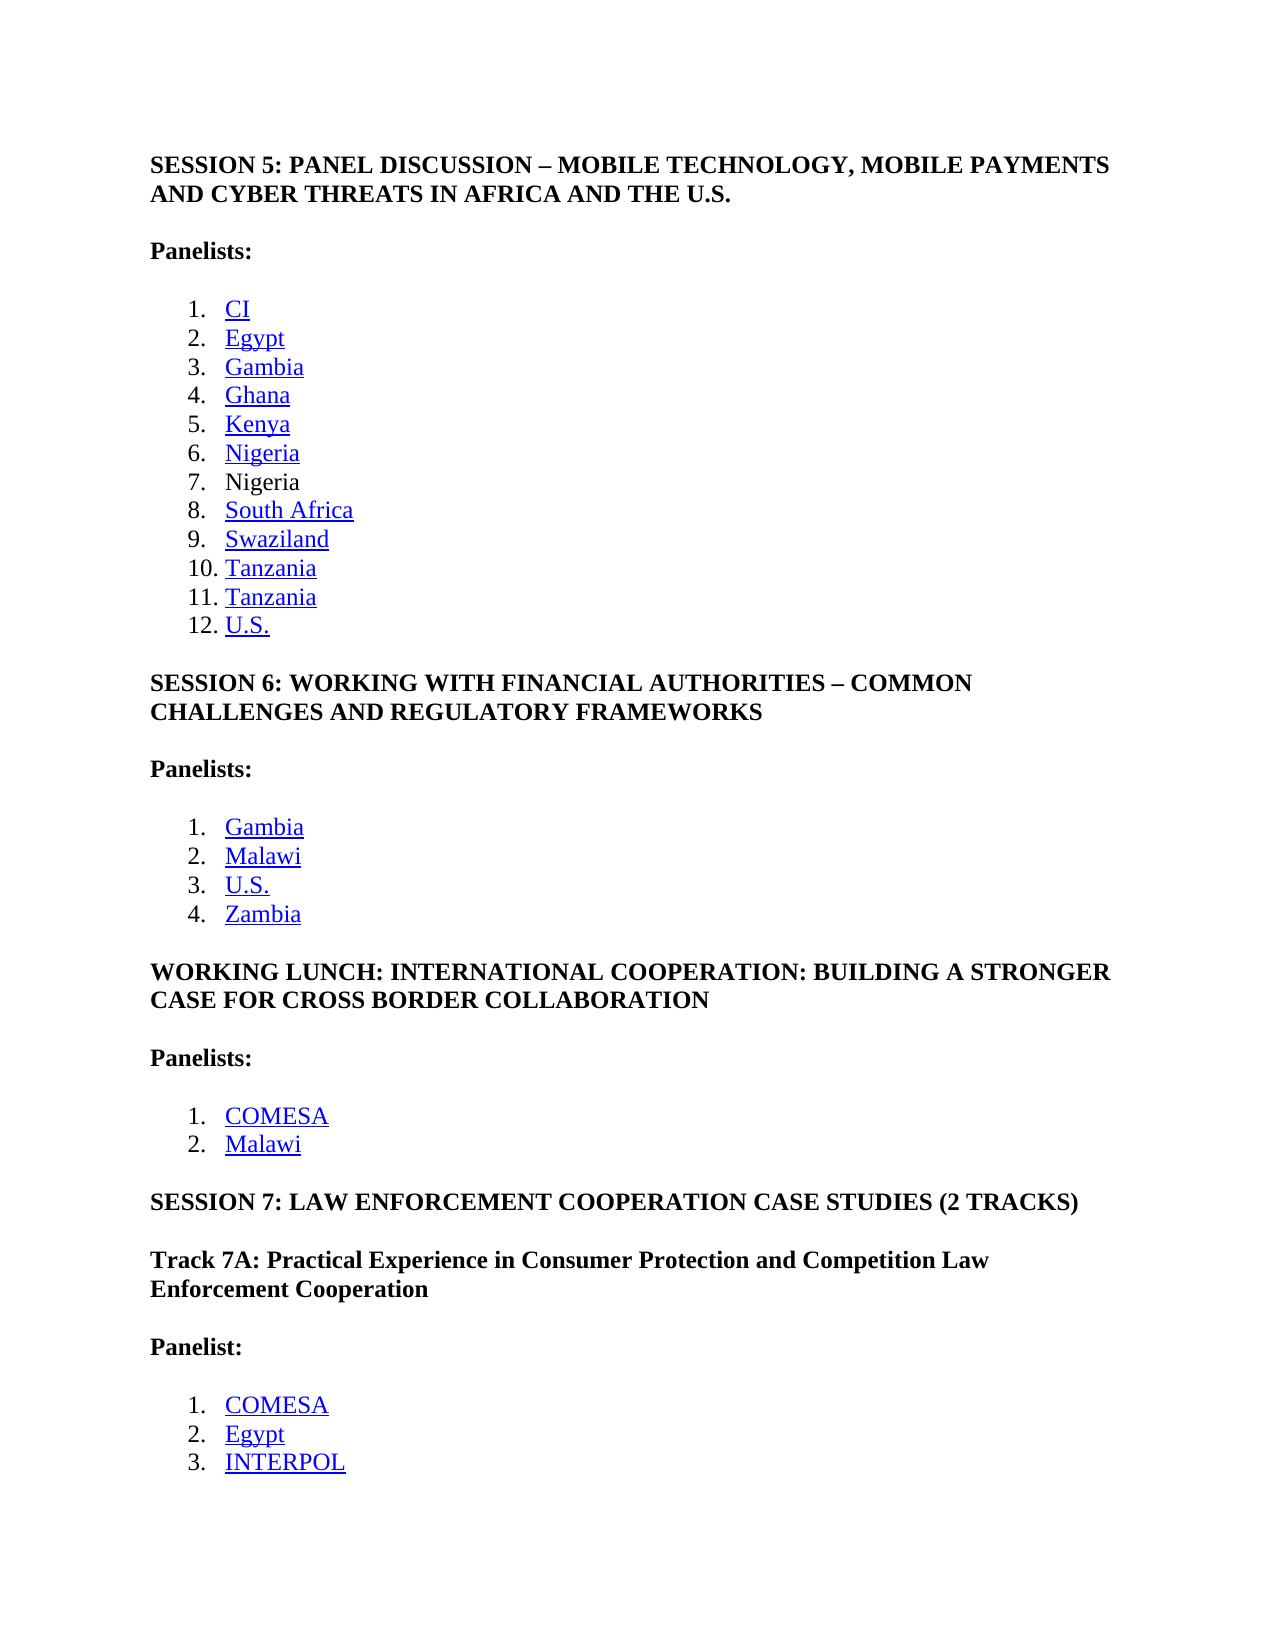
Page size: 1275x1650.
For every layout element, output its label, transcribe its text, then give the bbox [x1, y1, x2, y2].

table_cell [150, 1188, 1125, 1476]
table_cell SESSION 5: PANEL DISCUSSION – MOBILE TECHNOLOGY, MOBILE PAYMENTS AND CYBER THREATS IN AFRICA AND THE U.S. Panelists: CI Egypt Gambia Ghana Kenya Nigeria Nigeria South Africa Swaziland Tanzania Tanzania U.S. [150, 150, 1125, 668]
table_cell SESSION 6: WORKING WITH FINANCIAL AUTHORITIES – COMMON CHALLENGES AND REGULATORY FRAMEWORKS Panelists: Gambia Malawi U.S. Zambia [150, 668, 1125, 957]
table_cell WORKING LUNCH: INTERNATIONAL COOPERATION: BUILDING A STRONGER CASE FOR CROSS BORDER COLLABORATION Panelists: COMESA Malawi [150, 957, 1125, 1187]
